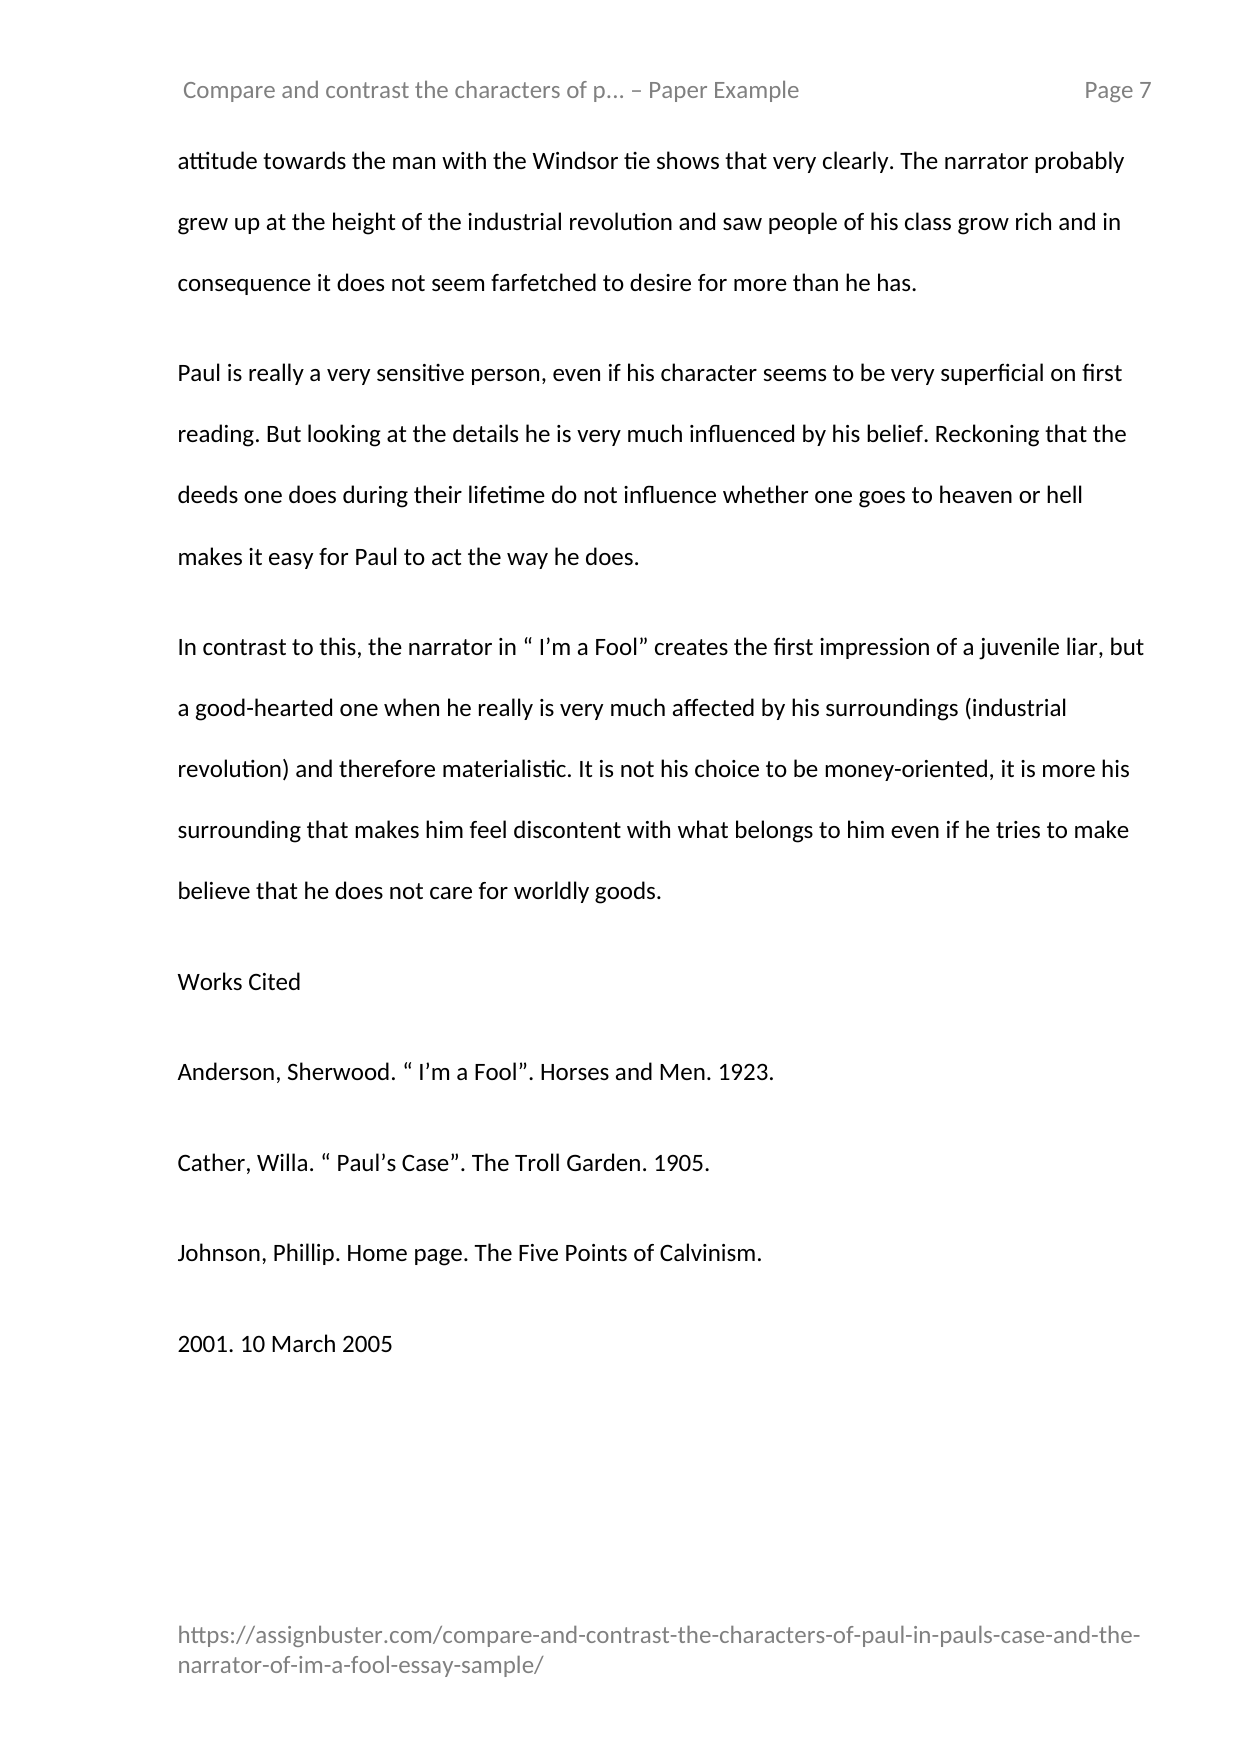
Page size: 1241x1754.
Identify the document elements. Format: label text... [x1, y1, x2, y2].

text Anderson, Sherwood. “ I’m a Fool”. Horses and Men. 1923. [177, 1056, 1152, 1087]
text 2001. 10 March 2005 [177, 1328, 1152, 1358]
text Works Cited [177, 966, 1152, 996]
text In contrast to this, the narrator in “ I’m a Fool” creates the first impression of a juvenile liar, but a good-hearted one when he really is very much affected by his surroundings (industrial revolution) and therefore materialistic. It is not his choice to be money-oriented, it is more his surrounding that makes him feel discontent with what belongs to him even if he tries to make believe that he does not care for worldly goods. [177, 631, 1152, 906]
text Johnson, Phillip. Home page. The Five Points of Calvinism. [177, 1237, 1152, 1268]
text Paul is really a very sensitive person, even if his character seems to be very superficial on first reading. But looking at the details he is very much influenced by his belief. Reckoning that the deeds one does during their lifetime do not influence whether one goes to heaven or hell makes it easy for Paul to act the way he does. [177, 358, 1152, 571]
text Cather, Willa. “ Paul’s Case”. The Troll Garden. 1905. [177, 1147, 1152, 1177]
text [177, 145, 1152, 298]
